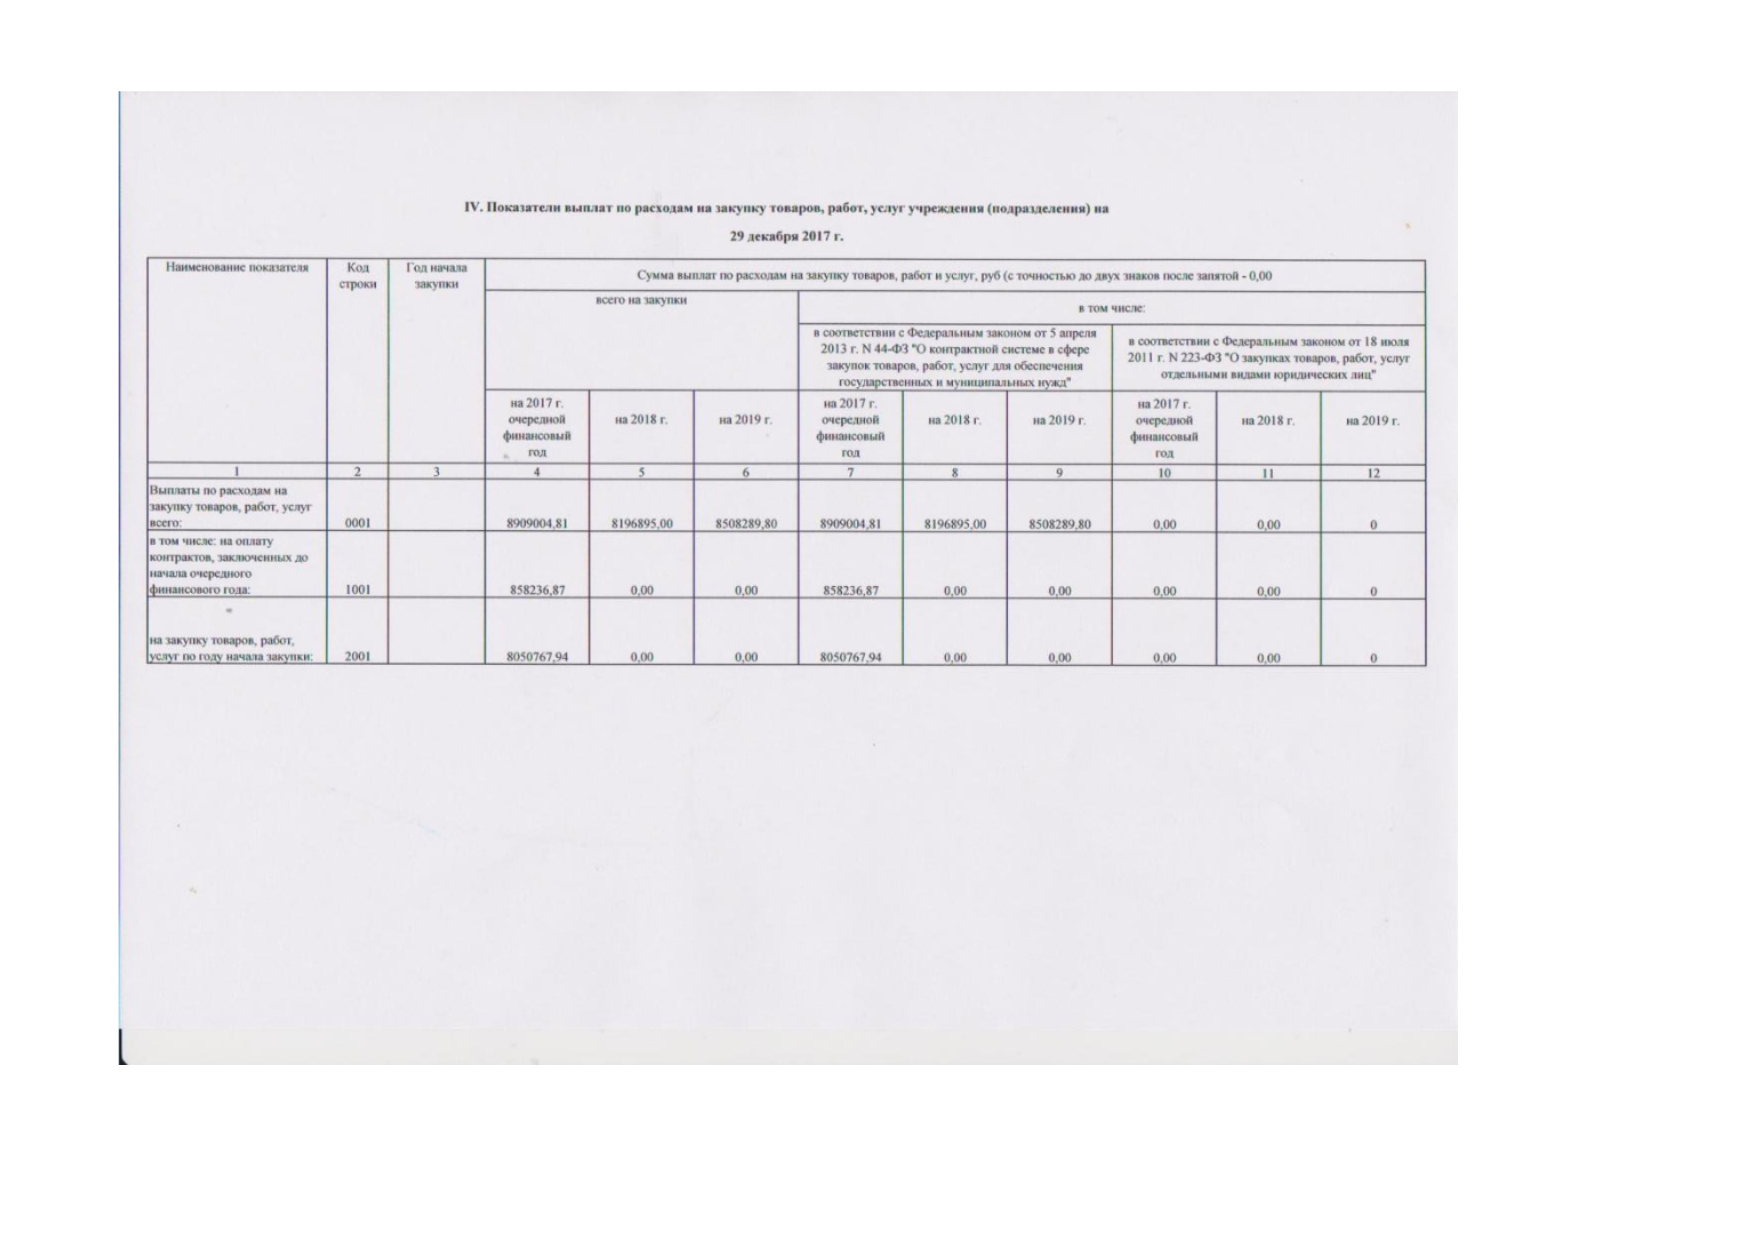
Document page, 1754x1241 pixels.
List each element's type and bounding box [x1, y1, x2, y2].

picture [120, 92, 1456, 1065]
